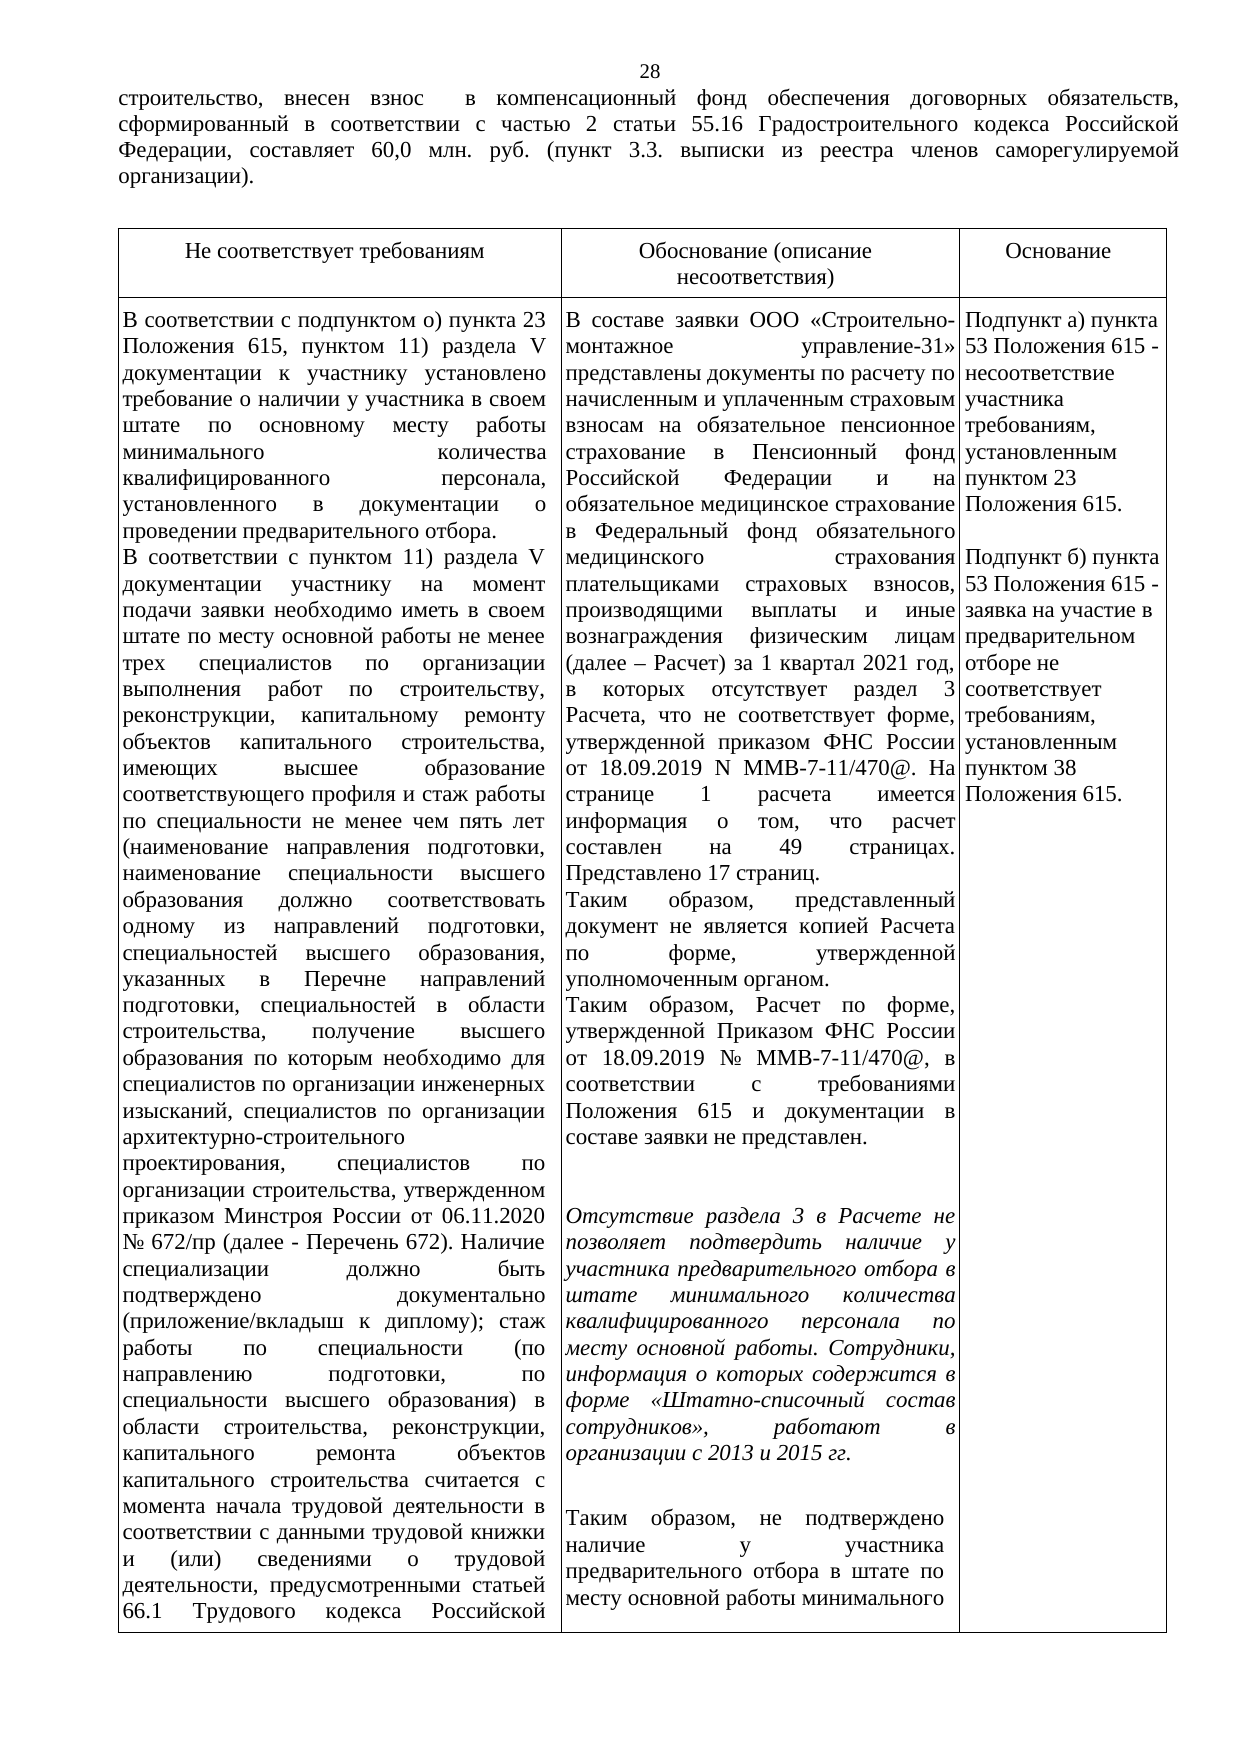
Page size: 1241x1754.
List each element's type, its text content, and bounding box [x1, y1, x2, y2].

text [118, 83, 1181, 189]
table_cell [960, 298, 1166, 1632]
table_header Не соответствует требованиям [119, 229, 561, 297]
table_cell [119, 298, 561, 1632]
table_header Обоснование (описание несоответствия) [562, 229, 959, 297]
table_header Основание [960, 229, 1166, 297]
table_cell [562, 298, 959, 1632]
